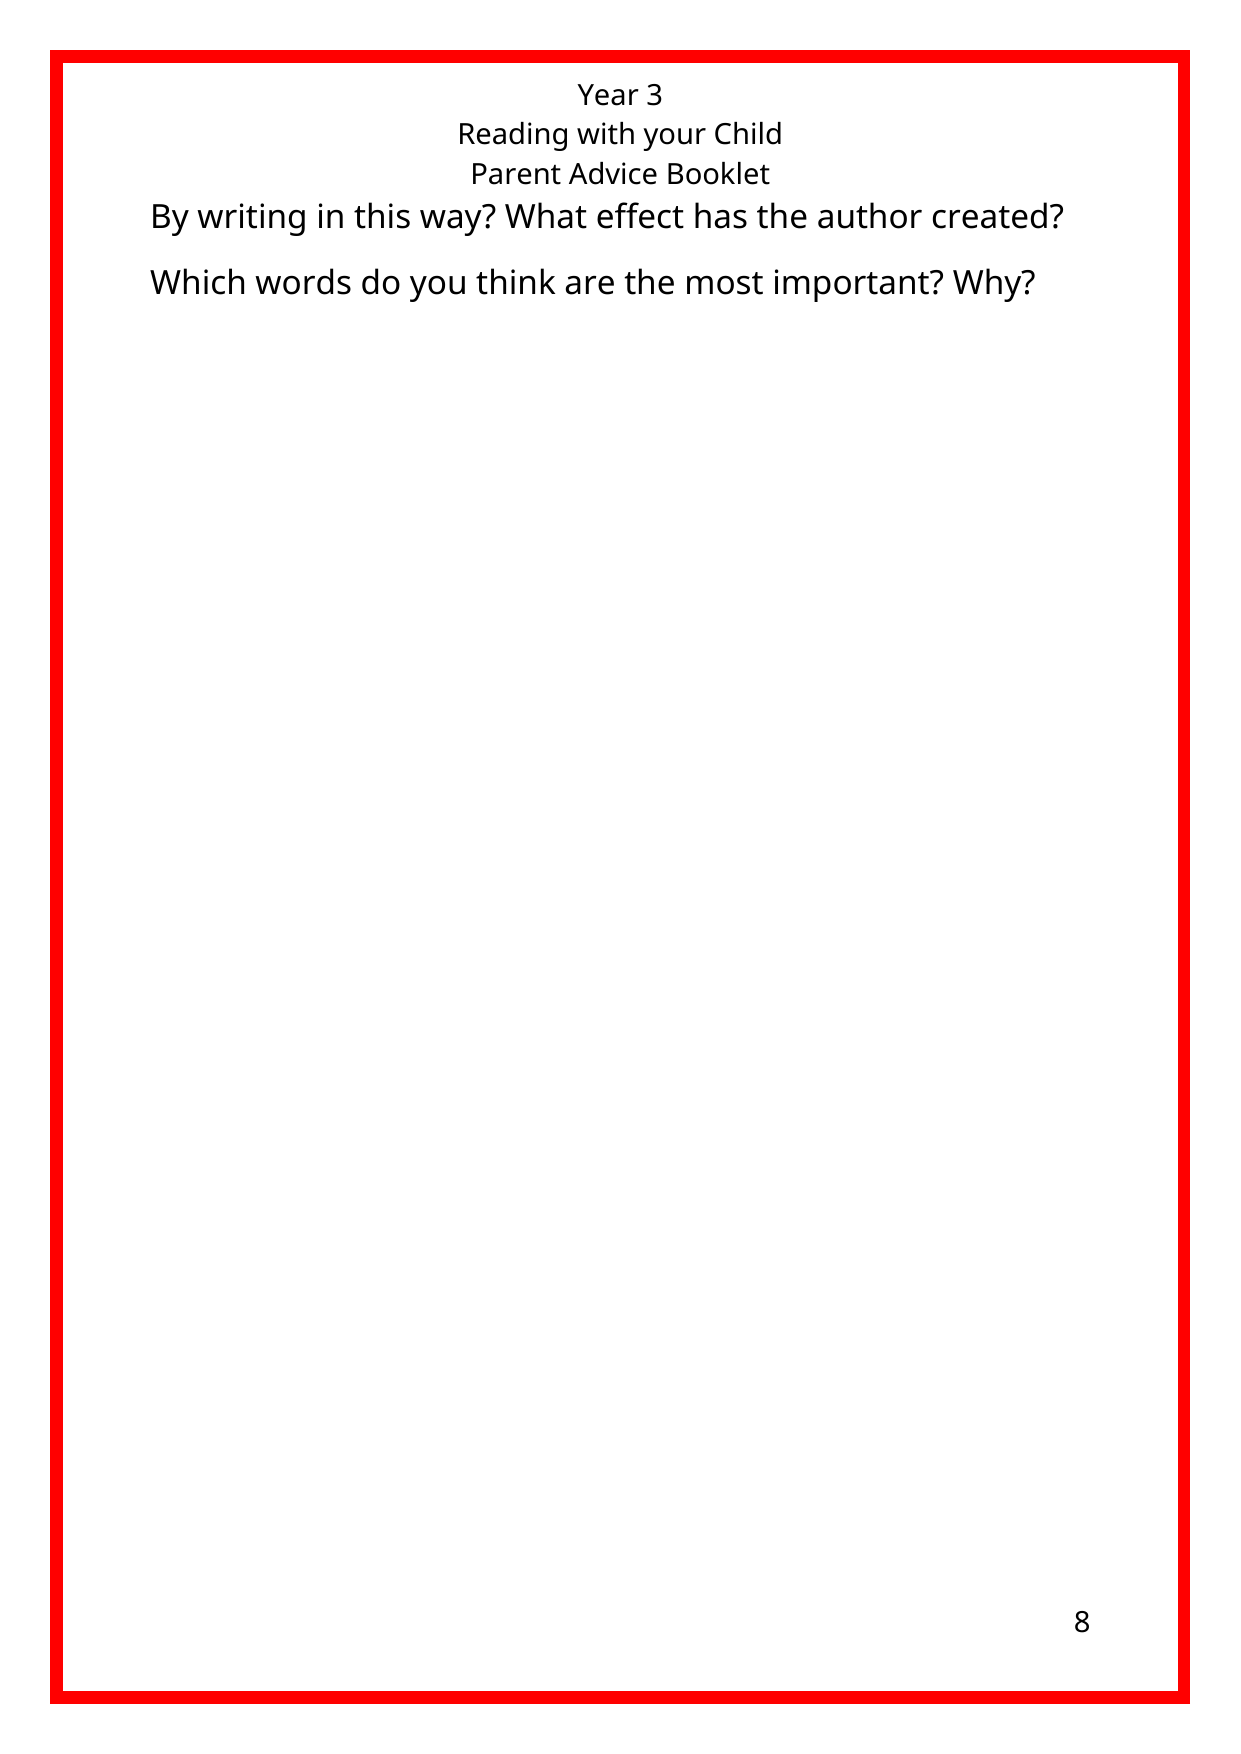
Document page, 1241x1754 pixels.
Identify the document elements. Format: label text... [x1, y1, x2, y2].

text By writing in this way? What effect has the author created? [150, 193, 1090, 238]
text Which words do you think are the most important? Why? [150, 258, 1090, 304]
